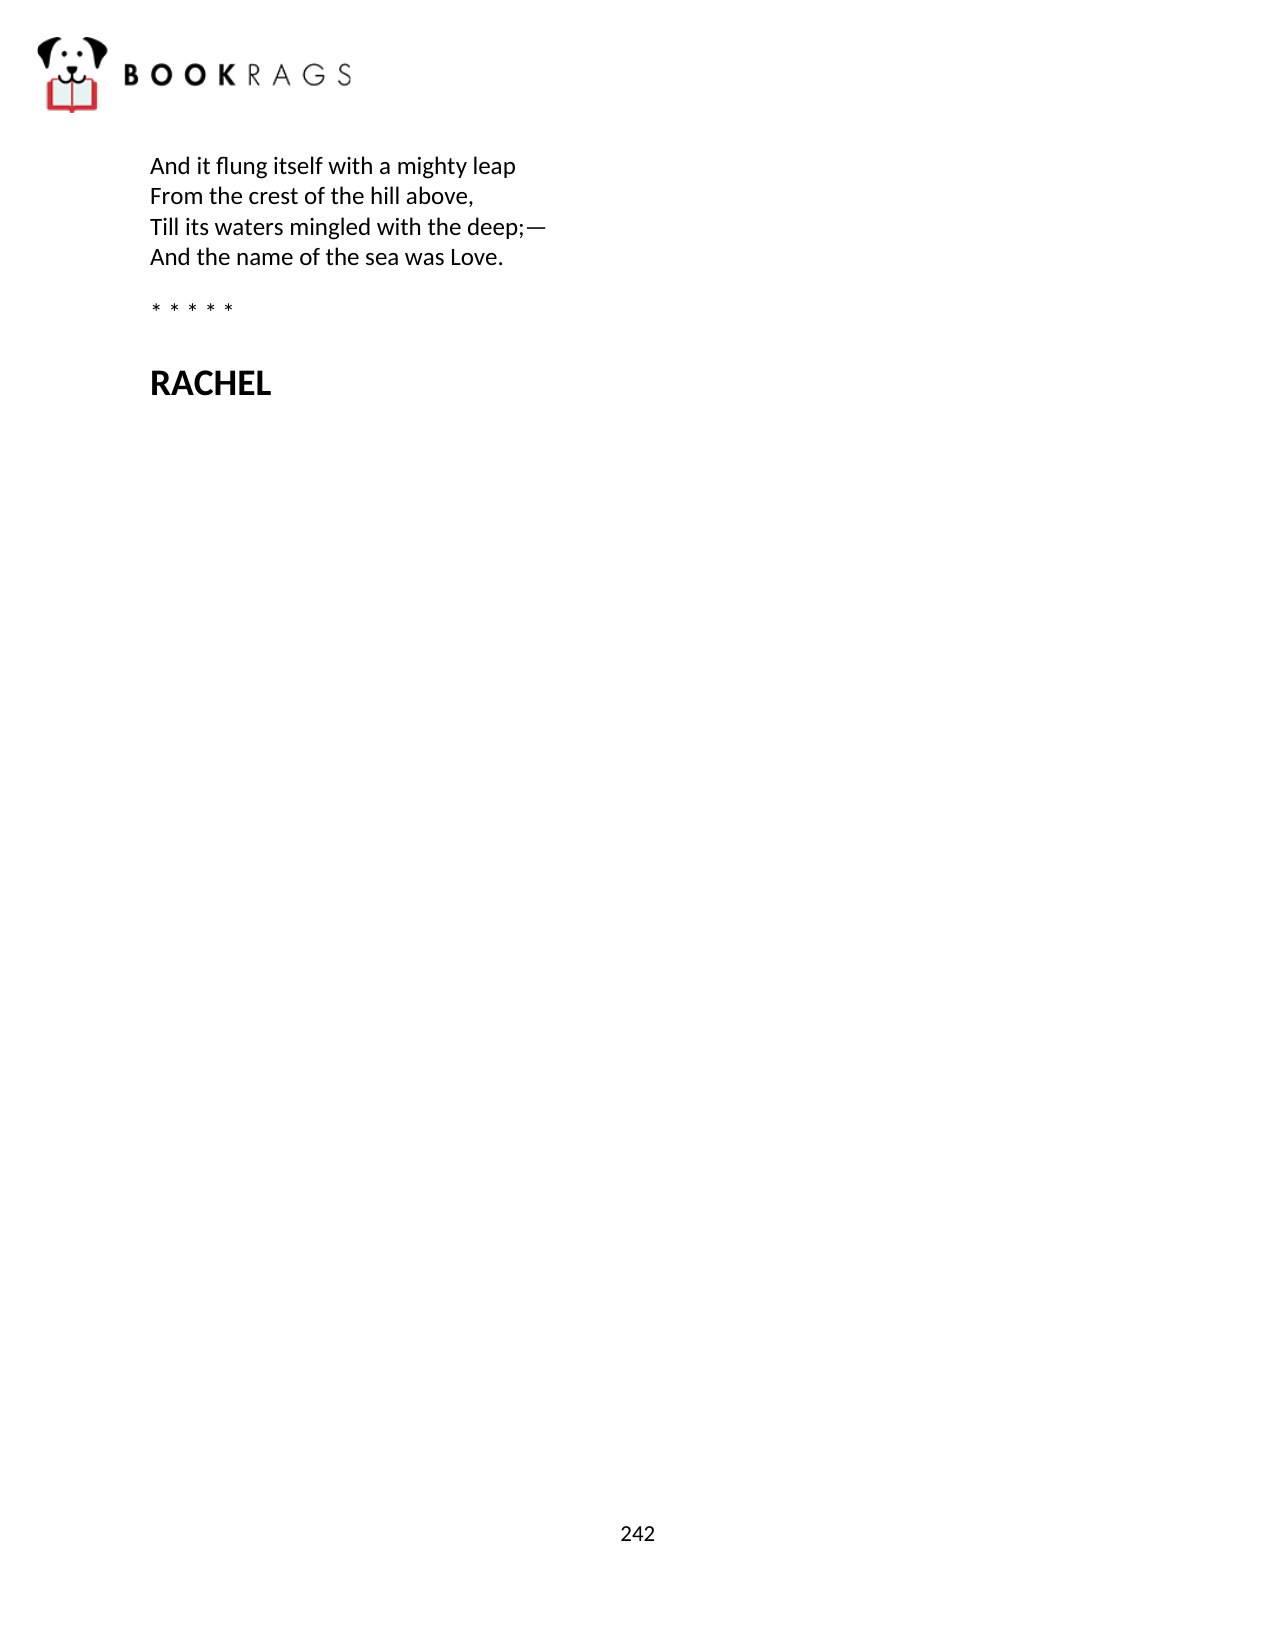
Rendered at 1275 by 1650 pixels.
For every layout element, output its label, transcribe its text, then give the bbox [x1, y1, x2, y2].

text RACHEL [150, 359, 1125, 404]
text And it flung itself with a mighty leap From the crest of the hill above, Till its waters mingled with the deep;—­ And the name of the sea was Love. [150, 150, 1125, 272]
text * * * * * [150, 297, 1125, 328]
picture [37, 37, 351, 113]
